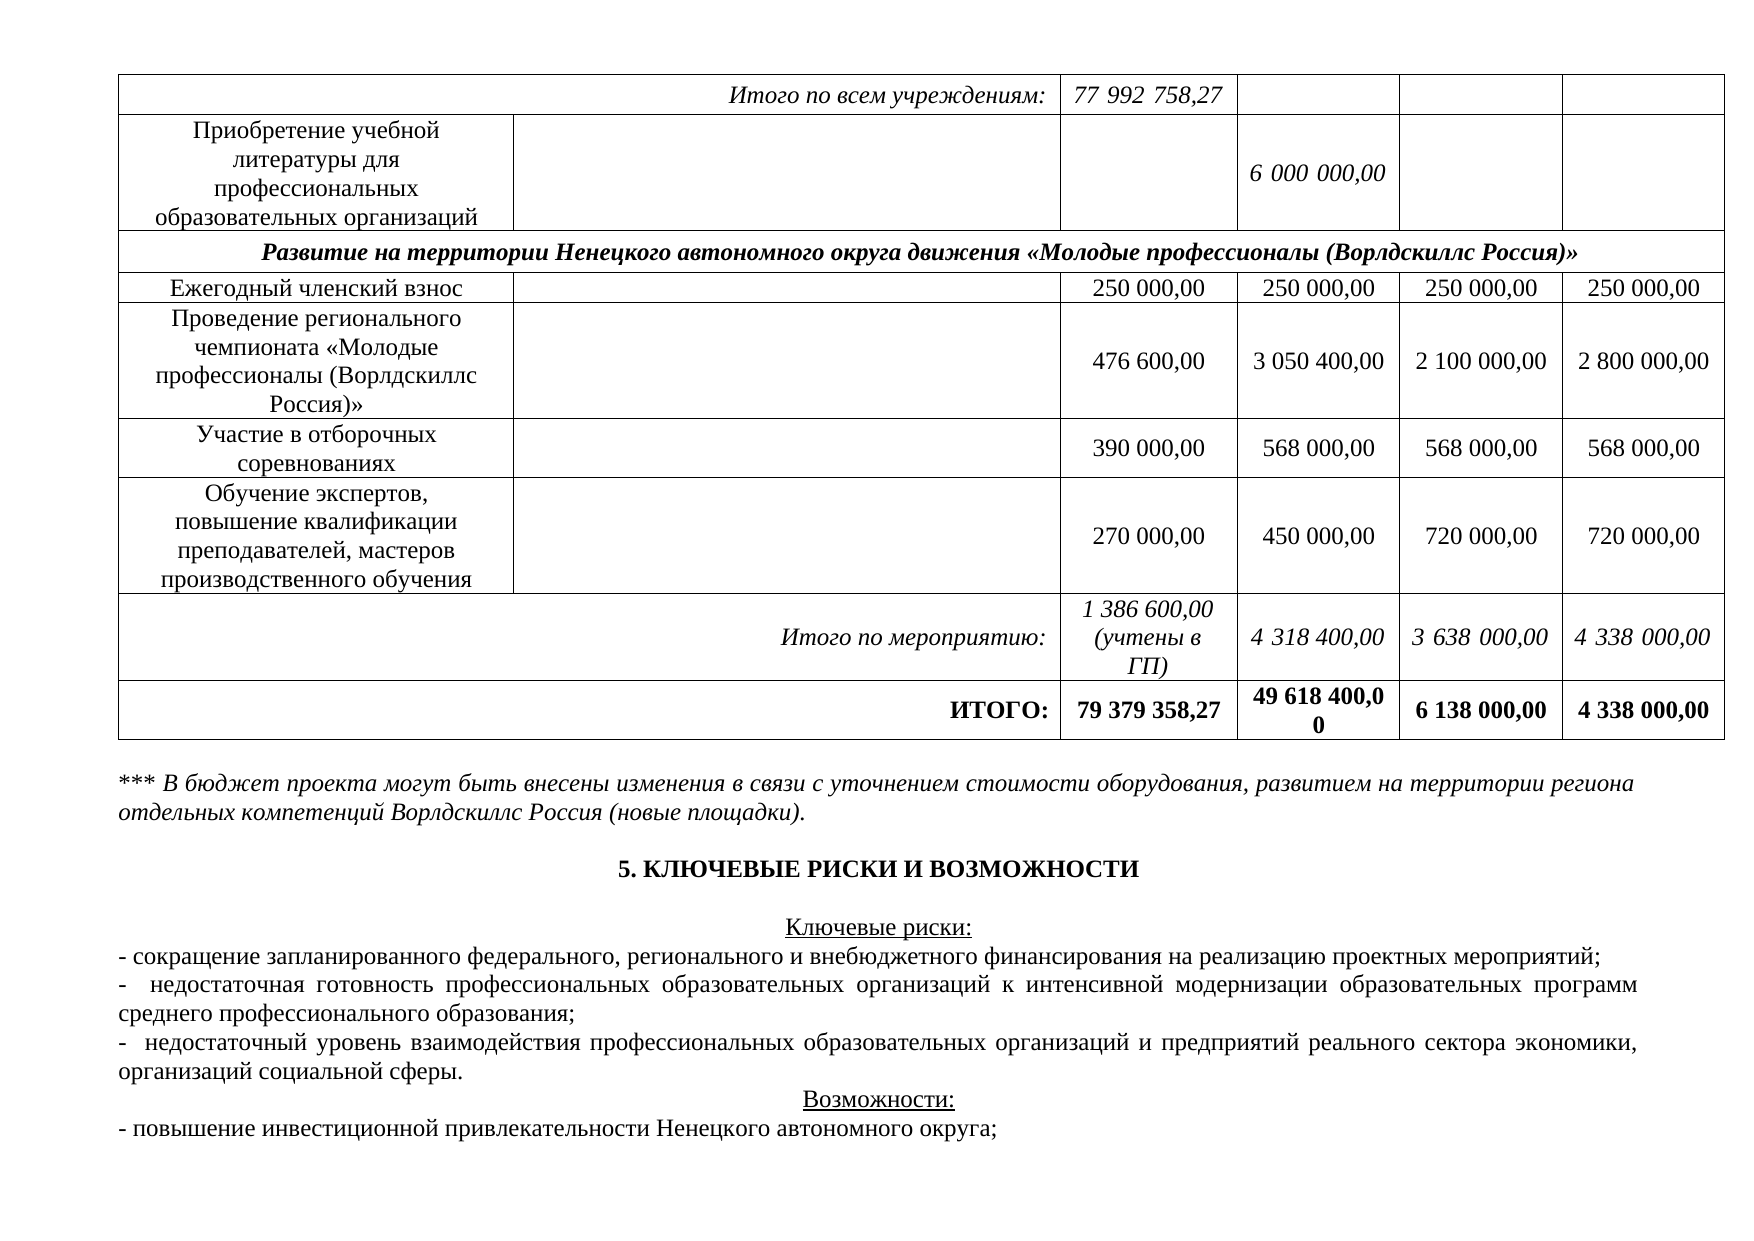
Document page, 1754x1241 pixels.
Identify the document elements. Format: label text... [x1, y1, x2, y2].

table_cell 568 000,00 [1238, 419, 1399, 477]
table_cell 6 138 000,00 [1400, 681, 1562, 738]
table_cell 476 600,00 [1061, 303, 1237, 418]
table_cell [1563, 115, 1724, 230]
table_cell 2 800 000,00 [1563, 303, 1724, 418]
table_cell 250 000,00 [1061, 273, 1237, 302]
table_cell 250 000,00 [1238, 273, 1399, 302]
table_cell ИТОГО: [119, 681, 1060, 738]
table_cell Проведение регионального чемпионата «Молодые профессионалы (Ворлдскиллс Россия)» [119, 303, 513, 418]
table_cell 720 000,00 [1563, 478, 1724, 593]
text - недостаточная готовность профессиональных образовательных организаций к интенсивной модернизации образовательных программ среднего профессионального образования; [118, 969, 1639, 1027]
table_cell 79 379 358,27 [1061, 681, 1237, 738]
table_cell 720 000,00 [1400, 478, 1562, 593]
table_cell Обучение экспертов, повышение квалификации преподавателей, мастеров производственного обучения [119, 478, 513, 593]
table_cell Участие в отборочных соревнованиях [119, 419, 513, 477]
table_cell Итого по мероприятию: [119, 594, 1060, 680]
table_cell [514, 273, 1060, 302]
table_cell Итого по всем учреждениям: [119, 75, 1060, 114]
table_cell 450 000,00 [1238, 478, 1399, 593]
table_cell 1 386 600,00 (учтены в ГП) [1061, 594, 1237, 680]
table_cell 568 000,00 [1563, 419, 1724, 477]
table_cell 4 338 000,00 [1563, 594, 1724, 680]
text 5. КЛЮЧЕВЫЕ РИСКИ И ВОЗМОЖНОСТИ [118, 854, 1639, 883]
table_cell 77 992 758,27 [1061, 75, 1237, 114]
table_cell 4 318 400,00 [1238, 594, 1399, 680]
text *** В бюджет проекта могут быть внесены изменения в связи с уточнением стоимости оборудования, развитием на территории региона отдельных компетенций Ворлдскиллс Россия (новые площадки). [118, 768, 1639, 826]
table_cell [1238, 75, 1399, 114]
text Ключевые риски: [118, 912, 1639, 941]
table_cell 6 000 000,00 [1238, 115, 1399, 230]
table_cell 568 000,00 [1400, 419, 1562, 477]
table_cell [1400, 115, 1562, 230]
table_cell [514, 115, 1060, 230]
table_cell 250 000,00 [1563, 273, 1724, 302]
table_cell [514, 478, 1060, 593]
table_cell [514, 303, 1060, 418]
table_cell 49 618 400,00 [1238, 681, 1399, 738]
table_cell Ежегодный членский взнос [119, 273, 513, 302]
table_cell 3 638 000,00 [1400, 594, 1562, 680]
text - повышение инвестиционной привлекательности Ненецкого автономного округа; [118, 1113, 1639, 1142]
text Возможности: [118, 1084, 1639, 1113]
table_cell [1061, 115, 1237, 230]
table_cell 2 100 000,00 [1400, 303, 1562, 418]
table_cell 270 000,00 [1061, 478, 1237, 593]
table_cell [1563, 75, 1724, 114]
table_cell 3 050 400,00 [1238, 303, 1399, 418]
text - сокращение запланированного федерального, регионального и внебюджетного финансирования на реализацию проектных мероприятий; [118, 941, 1639, 969]
table_cell [514, 419, 1060, 477]
table_cell 390 000,00 [1061, 419, 1237, 477]
text - недостаточный уровень взаимодействия профессиональных образовательных организаций и предприятий реального сектора экономики, организаций социальной сферы. [118, 1027, 1639, 1084]
table_cell Приобретение учебной литературы для профессиональных образовательных организаций [119, 115, 513, 230]
table_cell 250 000,00 [1400, 273, 1562, 302]
table_cell [1400, 75, 1562, 114]
table_cell Развитие на территории Ненецкого автономного округа движения «Молодые профессионалы (Ворлдскиллс Россия)» [119, 231, 1724, 272]
table_cell 4 338 000,00 [1563, 681, 1724, 738]
